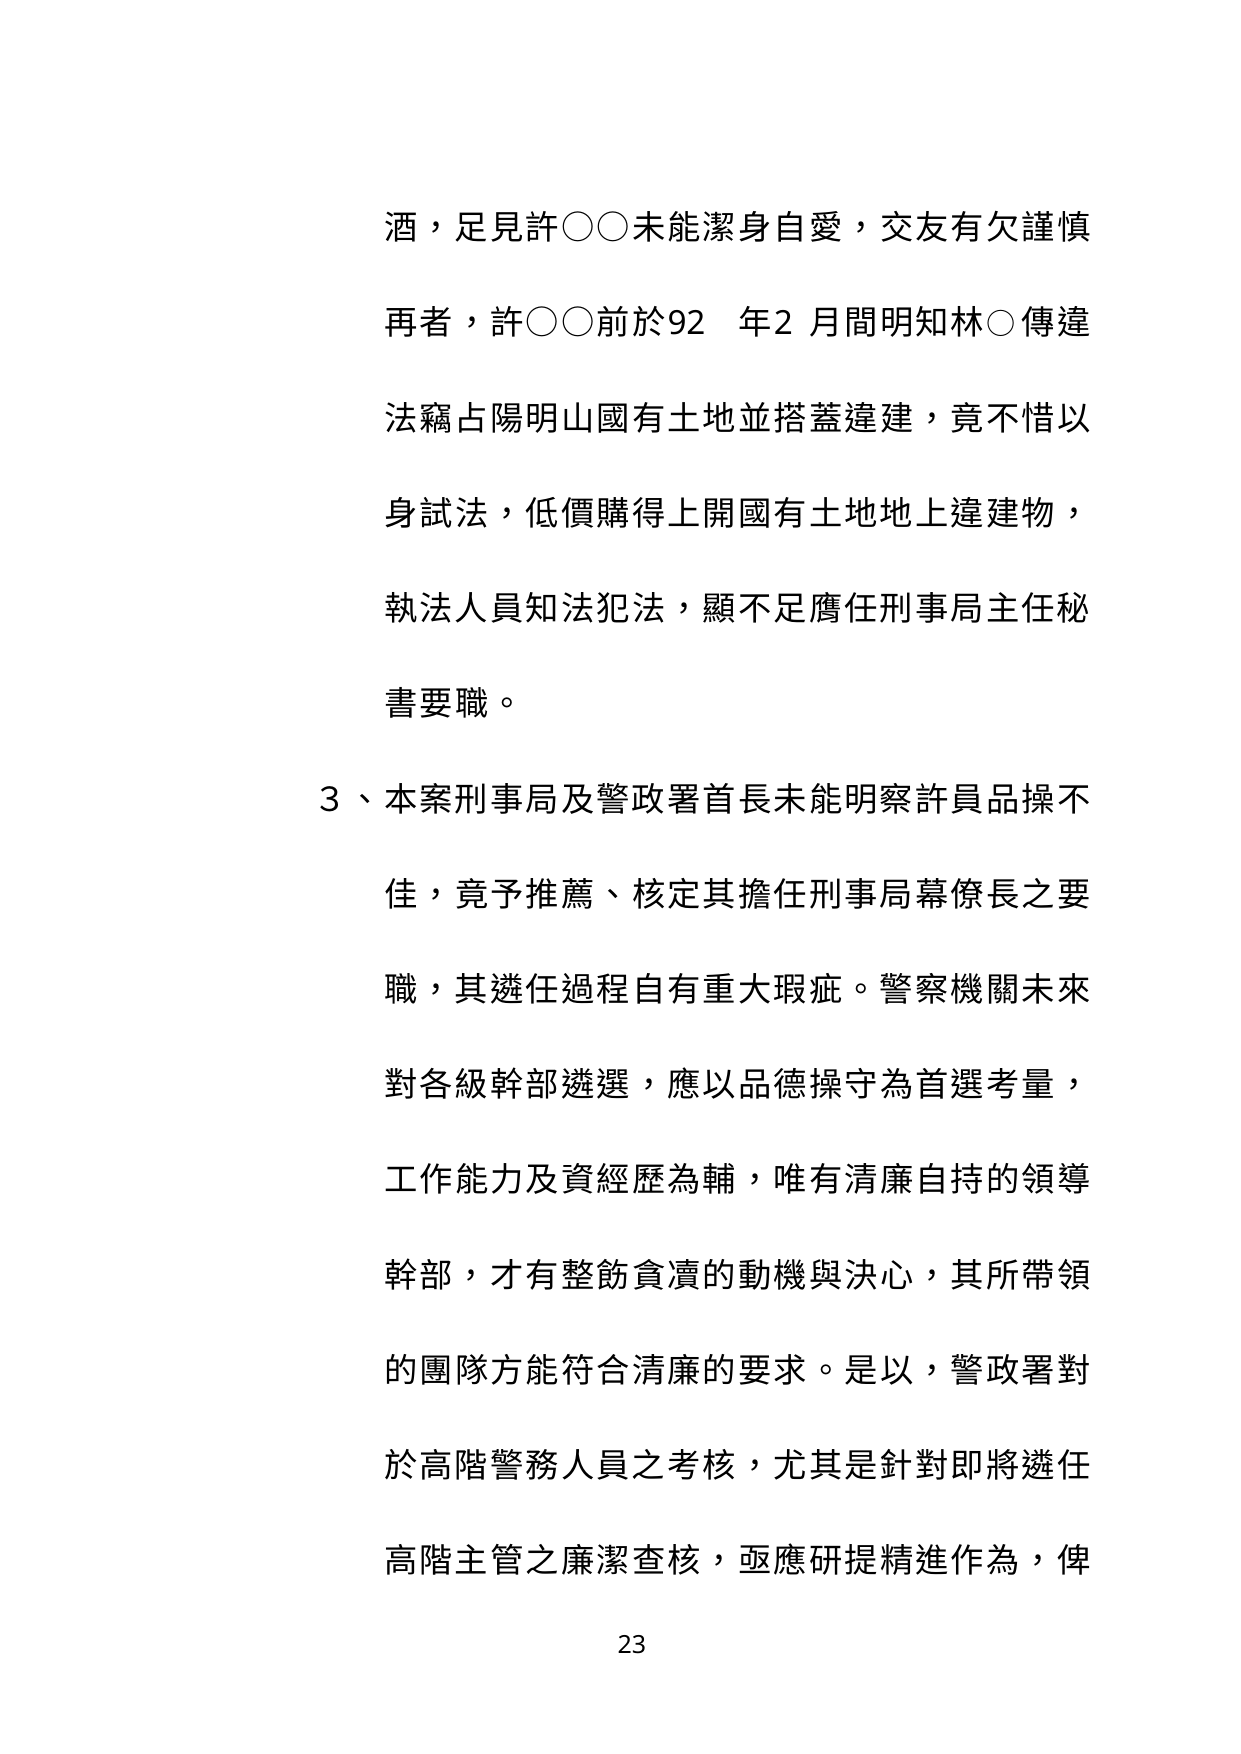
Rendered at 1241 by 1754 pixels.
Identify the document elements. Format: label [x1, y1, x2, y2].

subtitle [280, 749, 1092, 1606]
subtitle [280, 178, 1092, 749]
